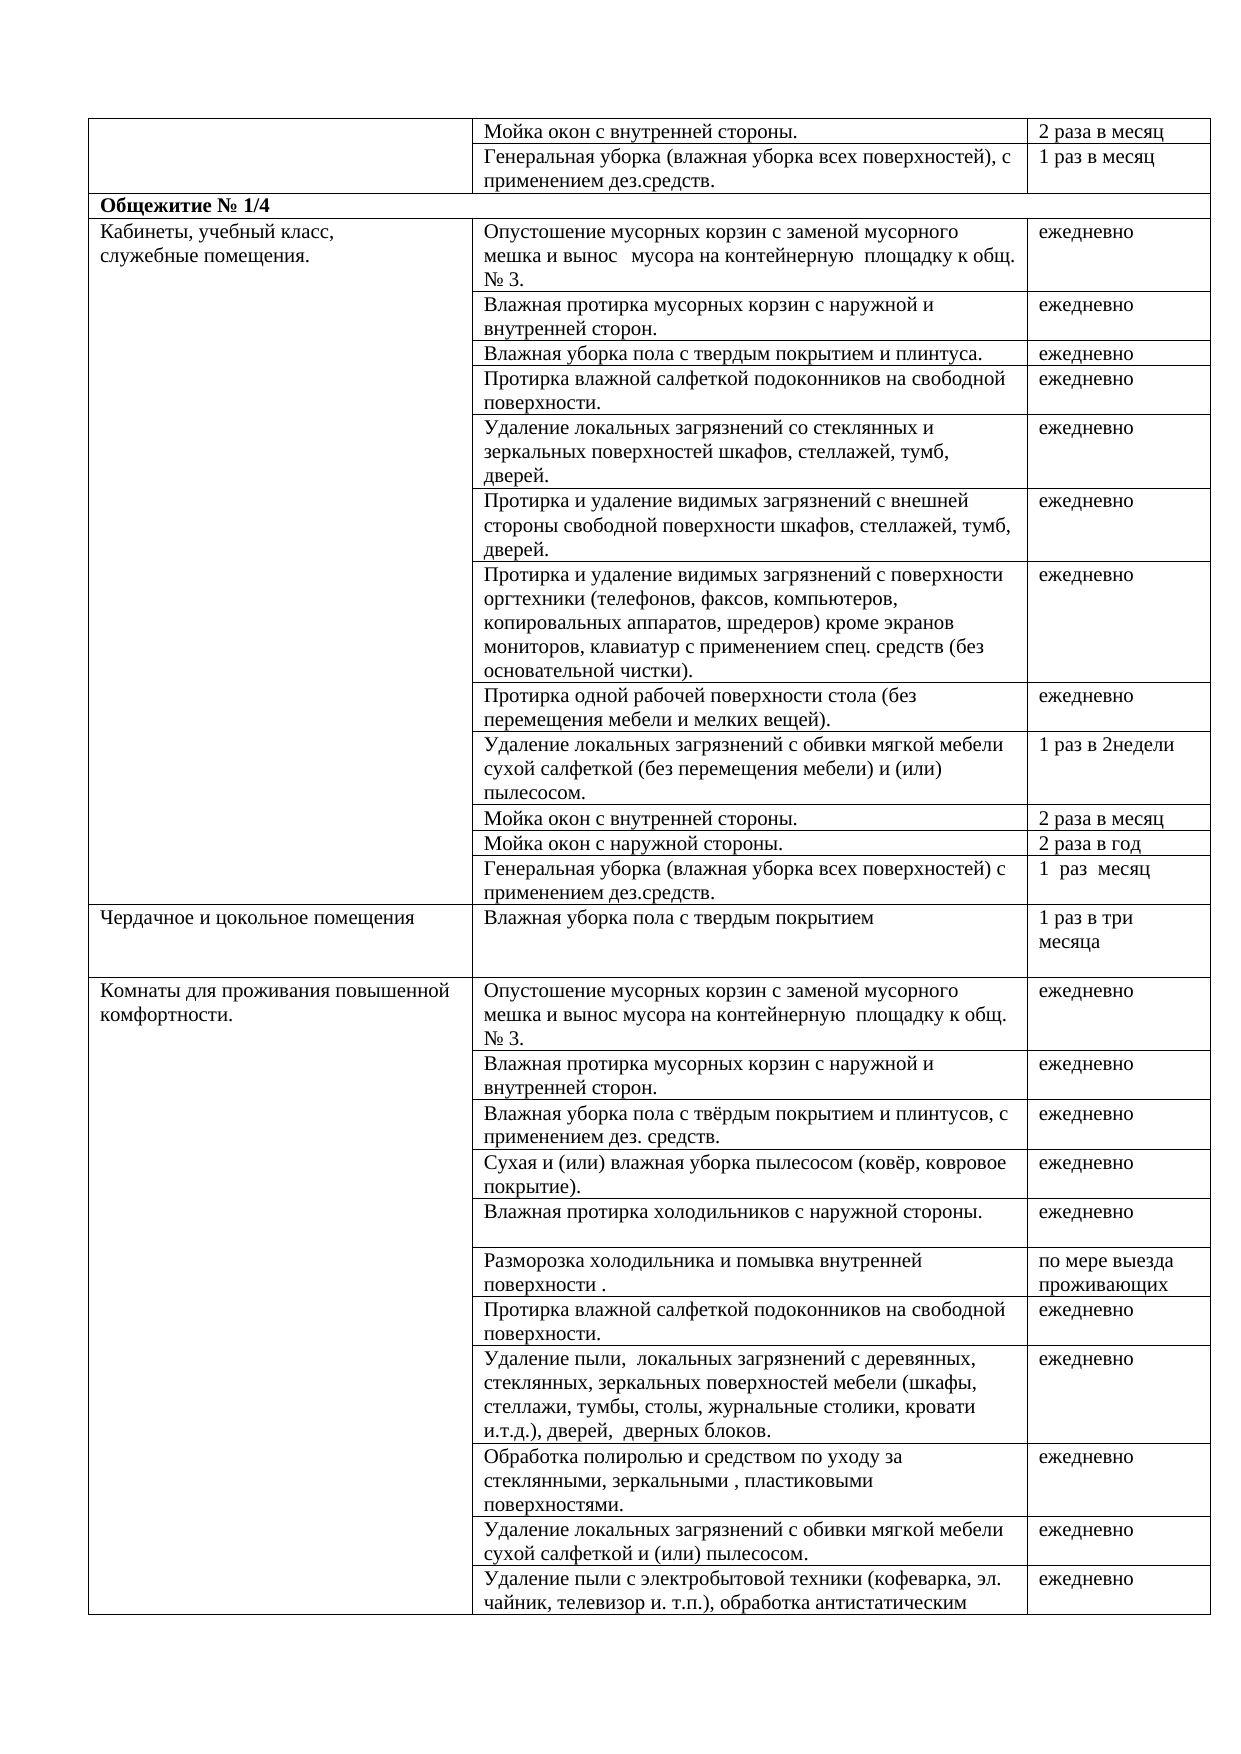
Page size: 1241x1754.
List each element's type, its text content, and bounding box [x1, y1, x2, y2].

table_cell Влажная протирка холодильников с наружной стороны. [473, 1199, 1027, 1247]
table_cell Разморозка холодильника и помывка внутренней поверхности . [473, 1248, 1027, 1296]
table_cell ежедневно [1028, 1100, 1210, 1148]
table_cell Удаление пыли, локальных загрязнений с деревянных, стеклянных, зеркальных поверхностей мебели (шкафы, стеллажи, тумбы, столы, журнальные столики, кровати и.т.д.), дверей, дверных блоков. [473, 1346, 1027, 1442]
table_cell Протирка и удаление видимых загрязнений с поверхности оргтехники (телефонов, факсов, компьютеров, копировальных аппаратов, шредеров) кроме экранов мониторов, клавиатур с применением спец. средств (без основательной чистки). [473, 562, 1027, 682]
table_cell Удаление локальных загрязнений с обивки мягкой мебели сухой салфеткой и (или) пылесосом. [473, 1517, 1027, 1565]
table_cell ежедневно [1028, 341, 1210, 365]
table_cell ежедневно [1028, 489, 1210, 561]
table_cell ежедневно [1028, 366, 1210, 414]
table_cell ежедневно [1028, 1346, 1210, 1442]
table_cell ежедневно [1028, 683, 1210, 731]
table_cell ежедневно [1028, 1051, 1210, 1099]
table_cell Мойка окон с внутренней стороны. [473, 805, 1027, 829]
table_cell Генеральная уборка (влажная уборка всех поверхностей) с применением дез.средств. [473, 856, 1027, 904]
table_cell 1 раз в три месяца [1028, 905, 1210, 977]
table_cell 1 раз в 2недели [1028, 732, 1210, 804]
table_cell Сухая и (или) влажная уборка пылесосом (ковёр, ковровое покрытие). [473, 1150, 1027, 1198]
table_cell Протирка влажной салфеткой подоконников на свободной поверхности. [473, 1297, 1027, 1345]
table_cell ежедневно [1028, 978, 1210, 1050]
table_cell Генеральная уборка (влажная уборка всех поверхностей), с применением дез.средств. [473, 144, 1027, 192]
table_cell Влажная протирка мусорных корзин с наружной и внутренней сторон. [473, 1051, 1027, 1099]
table_cell Влажная уборка пола с твердым покрытием [473, 905, 1027, 977]
table_cell ежедневно [1028, 1517, 1210, 1565]
table_cell Комнаты для проживания повышенной комфортности. [89, 978, 472, 1614]
table_cell ежедневно [1028, 292, 1210, 340]
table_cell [473, 1566, 1027, 1614]
table_cell 2 раза в месяц [1028, 805, 1210, 829]
table_cell Опустошение мусорных корзин с заменой мусорного мешка и вынос мусора на контейнерную площадку к общ. № 3. [473, 978, 1027, 1050]
table_cell Обработка полиролью и средством по уходу за стеклянными, зеркальными , пластиковыми поверхностями. [473, 1444, 1027, 1516]
table_cell Общежитие № 1/4 [89, 194, 1210, 217]
table_cell 1 раз месяц [1028, 856, 1210, 904]
table_cell Опустошение мусорных корзин с заменой мусорного мешка и вынос мусора на контейнерную площадку к общ. № 3. [473, 219, 1027, 291]
table_cell Протирка одной рабочей поверхности стола (без перемещения мебели и мелких вещей). [473, 683, 1027, 731]
table_cell 2 раза в год [1028, 831, 1210, 854]
table_cell ежедневно [1028, 1297, 1210, 1345]
table_cell ежедневно [1028, 1444, 1210, 1516]
table_cell Чердачное и цокольное помещения [89, 905, 472, 977]
table_cell Протирка влажной салфеткой подоконников на свободной поверхности. [473, 366, 1027, 414]
table_cell Влажная уборка пола с твердым покрытием и плинтуса. [473, 341, 1027, 365]
table_cell 1 раз в месяц [1028, 144, 1210, 192]
table_cell ежедневно [1028, 219, 1210, 291]
table_cell Мойка окон с наружной стороны. [473, 831, 1027, 854]
table_cell Мойка окон с внутренней стороны. [473, 119, 1027, 143]
table_cell Кабинеты, учебный класс, служебные помещения. [89, 219, 472, 904]
table_cell ежедневно [1028, 415, 1210, 487]
table_cell Удаление локальных загрязнений со стеклянных и зеркальных поверхностей шкафов, стеллажей, тумб, дверей. [473, 415, 1027, 487]
table_cell ежедневно [1028, 1150, 1210, 1198]
table_cell Влажная протирка мусорных корзин с наружной и внутренней сторон. [473, 292, 1027, 340]
table_cell Удаление локальных загрязнений с обивки мягкой мебели сухой салфеткой (без перемещения мебели) и (или) пылесосом. [473, 732, 1027, 804]
table_cell ежедневно [1028, 1566, 1210, 1614]
table_cell Влажная уборка пола с твёрдым покрытием и плинтусов, с применением дез. средств. [473, 1100, 1027, 1148]
table_cell Протирка и удаление видимых загрязнений с внешней стороны свободной поверхности шкафов, стеллажей, тумб, дверей. [473, 489, 1027, 561]
table_cell 2 раза в месяц [1028, 119, 1210, 143]
table_cell ежедневно [1028, 562, 1210, 682]
table_cell ежедневно [1028, 1199, 1210, 1247]
table_cell по мере выезда проживающих [1028, 1248, 1210, 1296]
